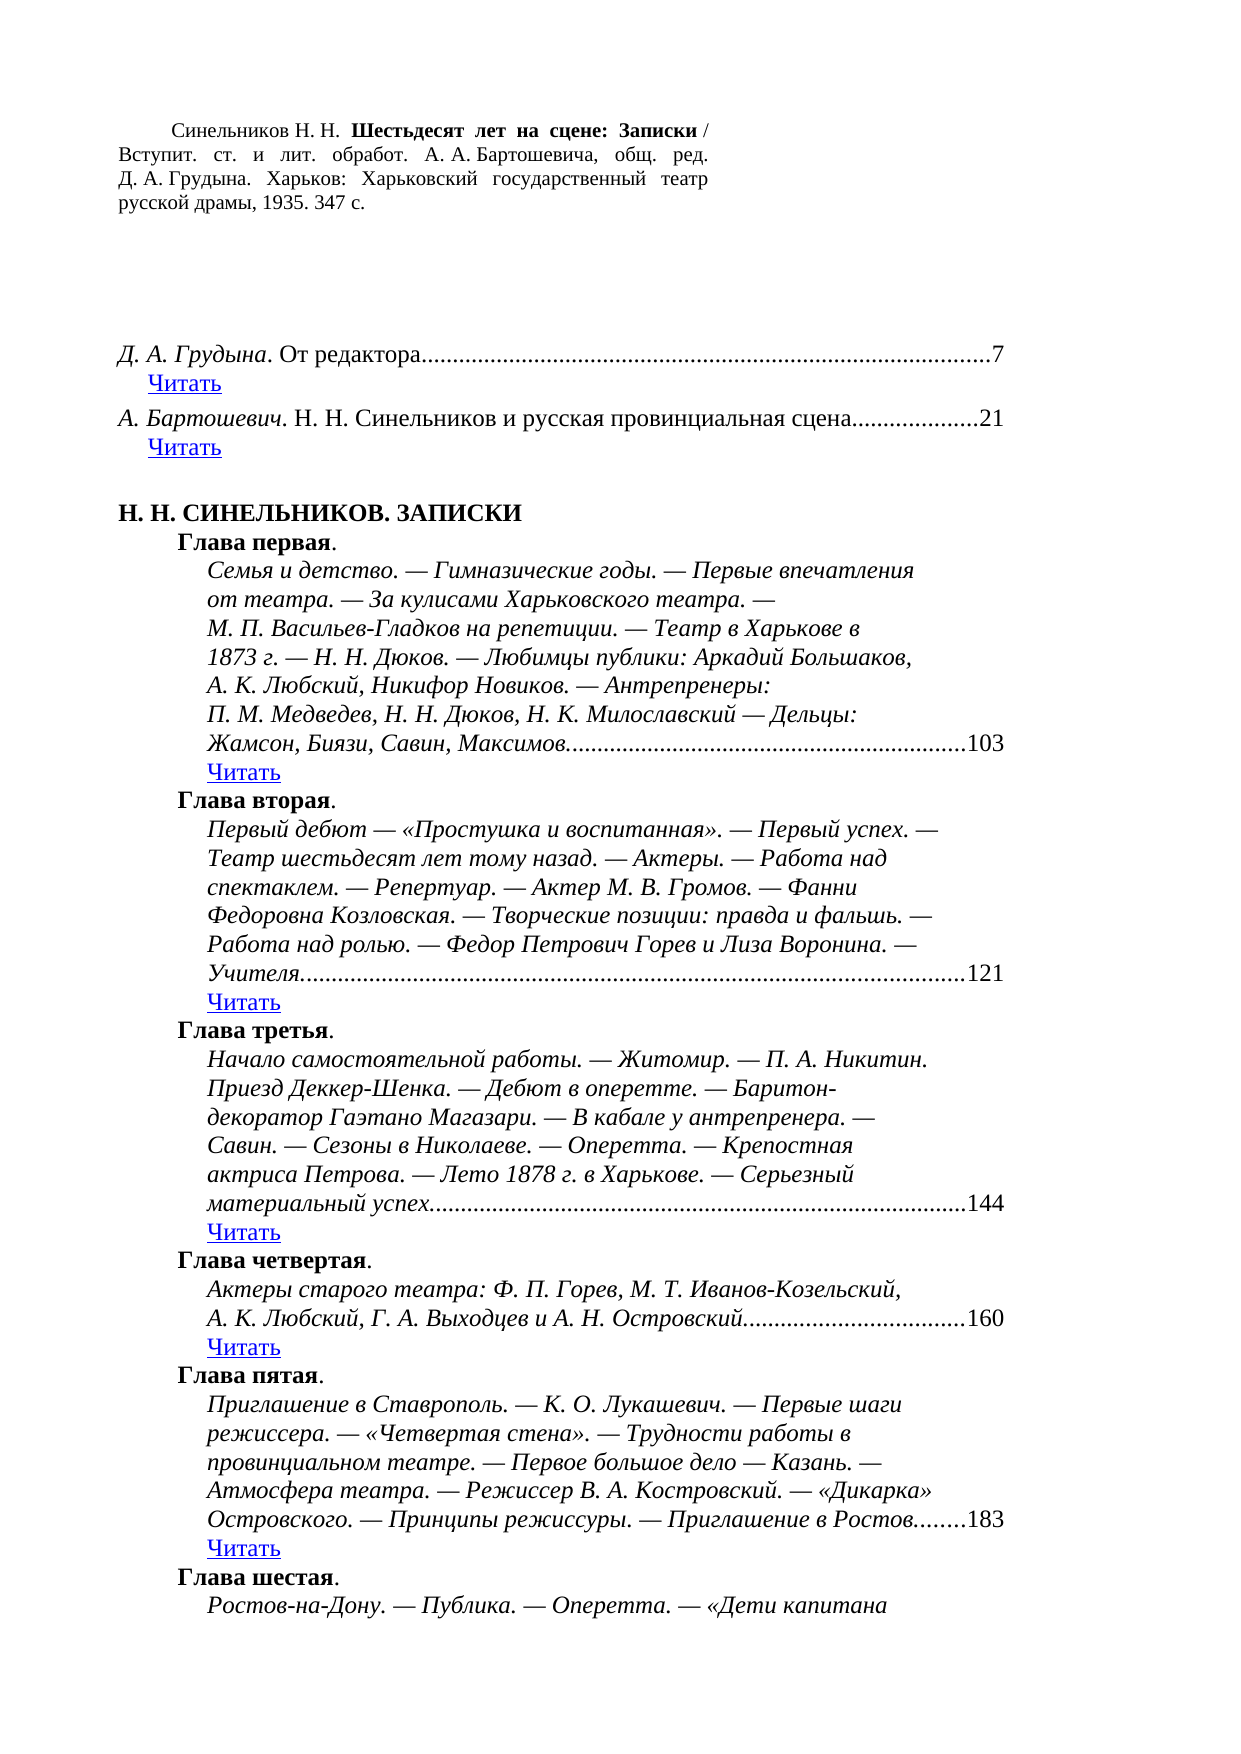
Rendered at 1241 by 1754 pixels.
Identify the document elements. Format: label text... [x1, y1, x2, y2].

text Глава вторая. Первый дебют — «Простушка и воспитанная». — Первый успех. — Театр шестьдесят лет тому назад. — Актеры. — Работа над спектаклем. — Репертуар. — Актер М. В. Громов. — Фанни Федоровна Козловская. — Творческие позиции: правда и фальшь. — Работа над ролью. — Федор Петрович Горев и Лиза Воронина. — Учителя. 121 Читать [177, 786, 945, 1016]
text Н. Н. Синельников. Записки [118, 498, 945, 527]
text Д. А. Грудына. От редактора 7 Читать [118, 339, 945, 397]
text Глава пятая. Приглашение в Ставрополь. — К. О. Лукашевич. — Первые шаги режиссера. — «Четвертая стена». — Трудности работы в провинциальном театре. — Первое большое дело — Казань. — Атмосфера театра. — Режиссер В. А. Костровский. — «Дикарка» Островского. — Принципы режиссуры. — Приглашение в Ростов. 183 Читать [177, 1361, 945, 1562]
text Глава первая. Семья и детство. — Гимназические годы. — Первые впечатления от театра. — За кулисами Харьковского театра. — М. П. Васильев-Гладков на репетиции. — Театр в Харькове в 1873 г. — Н. Н. Дюков. — Любимцы публики: Аркадий Большаков, А. К. Любский, Никифор Новиков. — Антрепренеры: П. М. Медведев, Н. Н. Дюков, Н. К. Милославский — Дельцы: Жамсон, Биязи, Савин, Максимов. 103 Читать [177, 527, 945, 786]
text Глава четвертая. Актеры старого театра: Ф. П. Горев, М. Т. Иванов-Козельский, А. К. Любский, Г. А. Выходцев и А. Н. Островский. 160 Читать [177, 1246, 945, 1361]
text Синельников Н. Н. Шестьдесят лет на сцене: Записки / Вступит. ст. и лит. обработ. А. А. Бартошевича, общ. ред. Д. А. Грудына. Харьков: Харьковский государственный театр русской драмы, 1935. 347 с. [118, 118, 709, 214]
text А. Бартошевич. Н. Н. Синельников и русская провинциальная сцена 21 Читать [118, 403, 945, 461]
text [177, 1562, 945, 1619]
text Глава третья. Начало самостоятельной работы. — Житомир. — П. А. Никитин. Приезд Деккер-Шенка. — Дебют в оперетте. — Баритон-декоратор Гаэтано Магазари. — В кабале у антрепренера. — Савин. — Сезоны в Николаеве. — Оперетта. — Крепостная актриса Петрова. — Лето 1878 г. в Харькове. — Серьезный материальный успех. 144 Читать [177, 1016, 945, 1246]
